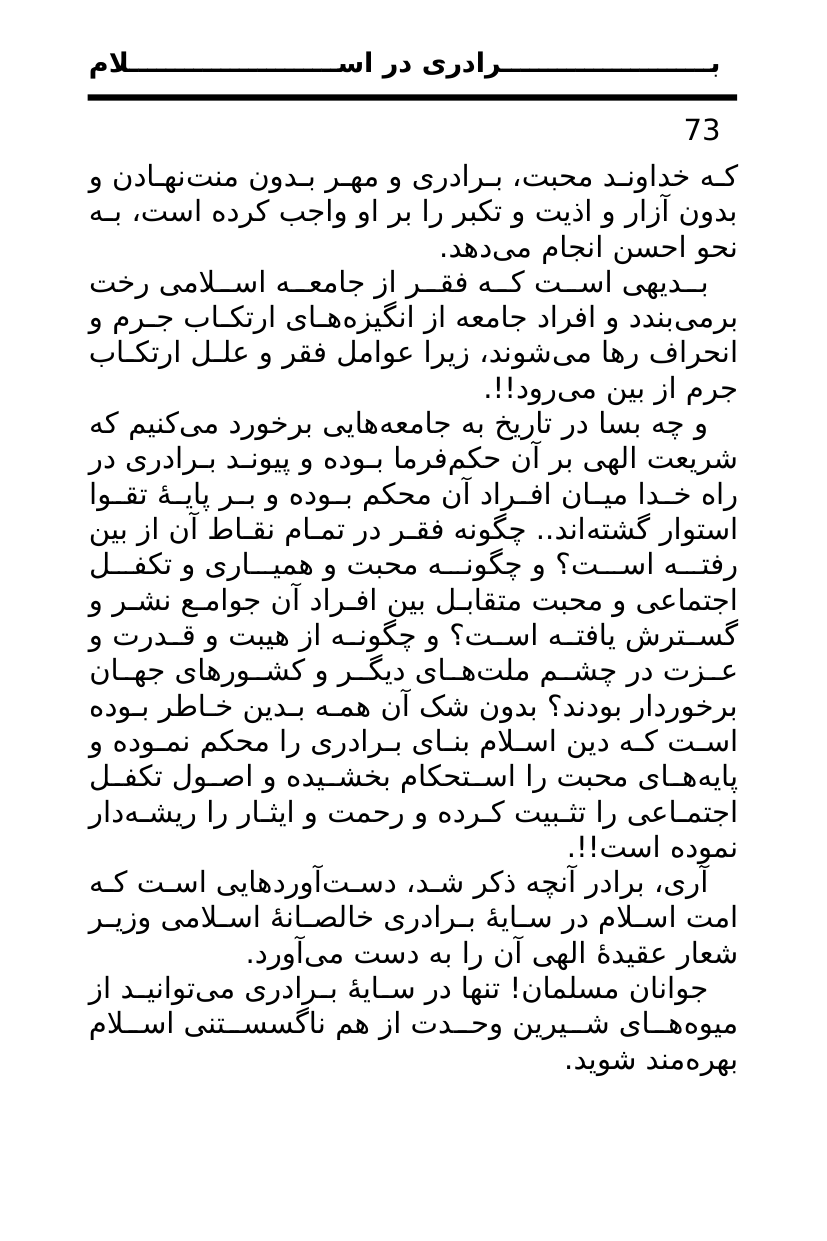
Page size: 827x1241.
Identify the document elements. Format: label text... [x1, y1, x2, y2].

text جوانان مسلمان! تنها در سایۀ برادری می‌توانید از میوه‌های شیرین وحدت از هم ناگسستنی اسلام بهره‌مند شوید. [89, 971, 738, 1076]
text آری، برادر آنچه ذکر شد، دست‌آوردهایی است که امت اسلام در سایۀ برادری خالصانۀ اسلامی وزیر شعار عقیدۀ الهی آن را به دست می‌آورد. [89, 866, 738, 970]
text و چه بسا در تاریخ به جامعه‌هایی برخورد می‌کنیم که شریعت الهی بر آن حکم‌فرما بوده و پیوند برادری در راه خدا میان افراد آن محکم بوده و بر پایۀ تقوا استوار گشته‌اند.. چگونه فقر در تمام نقاط آن از بین رفته است؟ و چگونه محبت و همیاری و تکفل اجتماعی و محبت متقابل بین افراد آن جوامع نشر و گسترش یافته است؟ و چگونه از هیبت و قدرت و عزت در چشم ملت‌های دیگر و کشورهای جهان برخوردار بودند؟ بدون شک آن همه بدین خاطر بوده است که دین اسلام بنای برادری را محکم نموده و پایه‌های محبت را استحکام بخشیده و اصول تکفل اجتماعی را تثبیت کرده و رحمت و ایثار را ریشه‌دار نموده است!!. [89, 406, 738, 864]
text بدیهی است که فقر از جامعه اسلامی رخت برمی‌بندد و افراد جامعه از انگیزه‌های ارتکاب جرم و انحراف رها می‌شوند، زیرا عوامل فقر و علل ارتکاب جرم از بین می‌رود!!. [89, 265, 738, 405]
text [89, 159, 738, 264]
